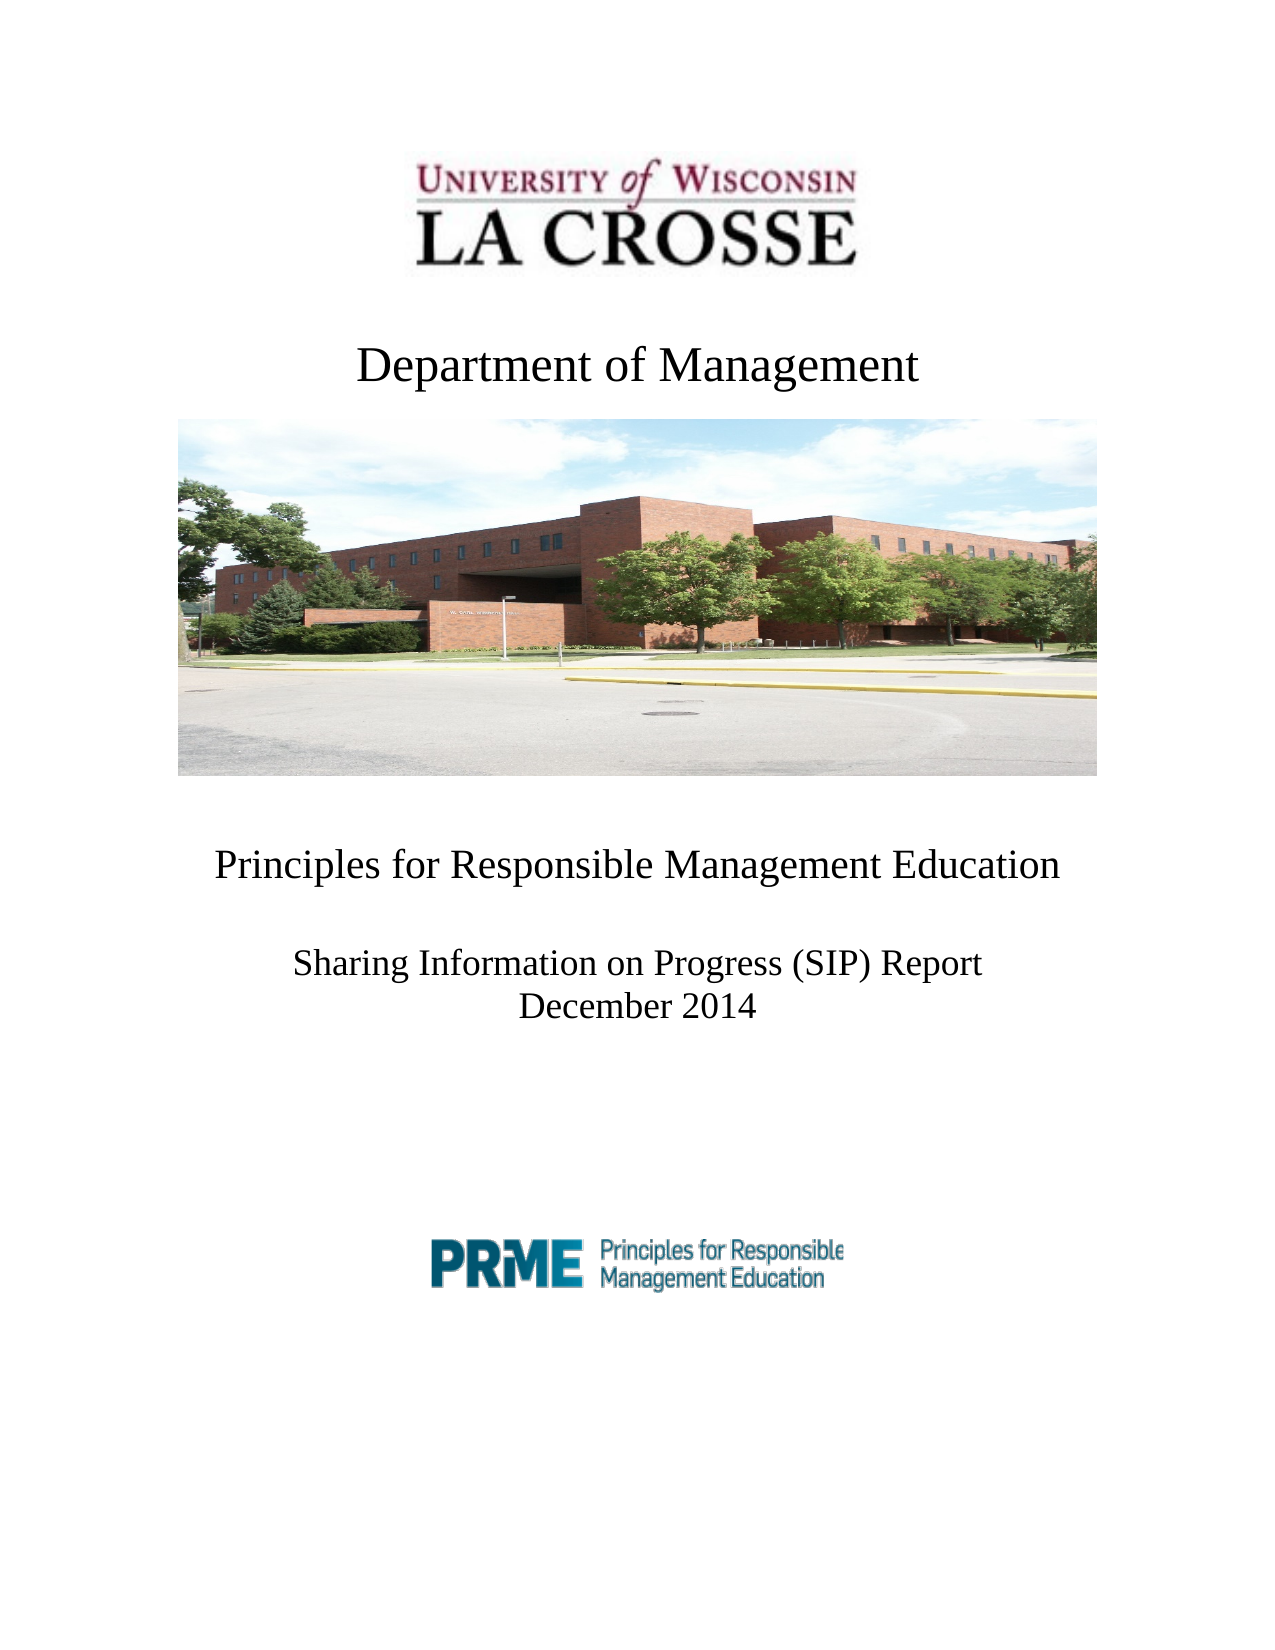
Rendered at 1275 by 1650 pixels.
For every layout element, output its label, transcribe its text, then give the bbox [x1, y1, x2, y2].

text Department of Management [150, 334, 1125, 392]
picture [431, 1239, 844, 1293]
text Sharing Information on Progress (SIP) Report [150, 941, 1125, 984]
text December 2014 [150, 984, 1125, 1027]
text Principles for Responsible Management Education [150, 840, 1125, 888]
picture [178, 419, 1097, 776]
picture [404, 151, 871, 277]
picture [443, 1250, 453, 1261]
